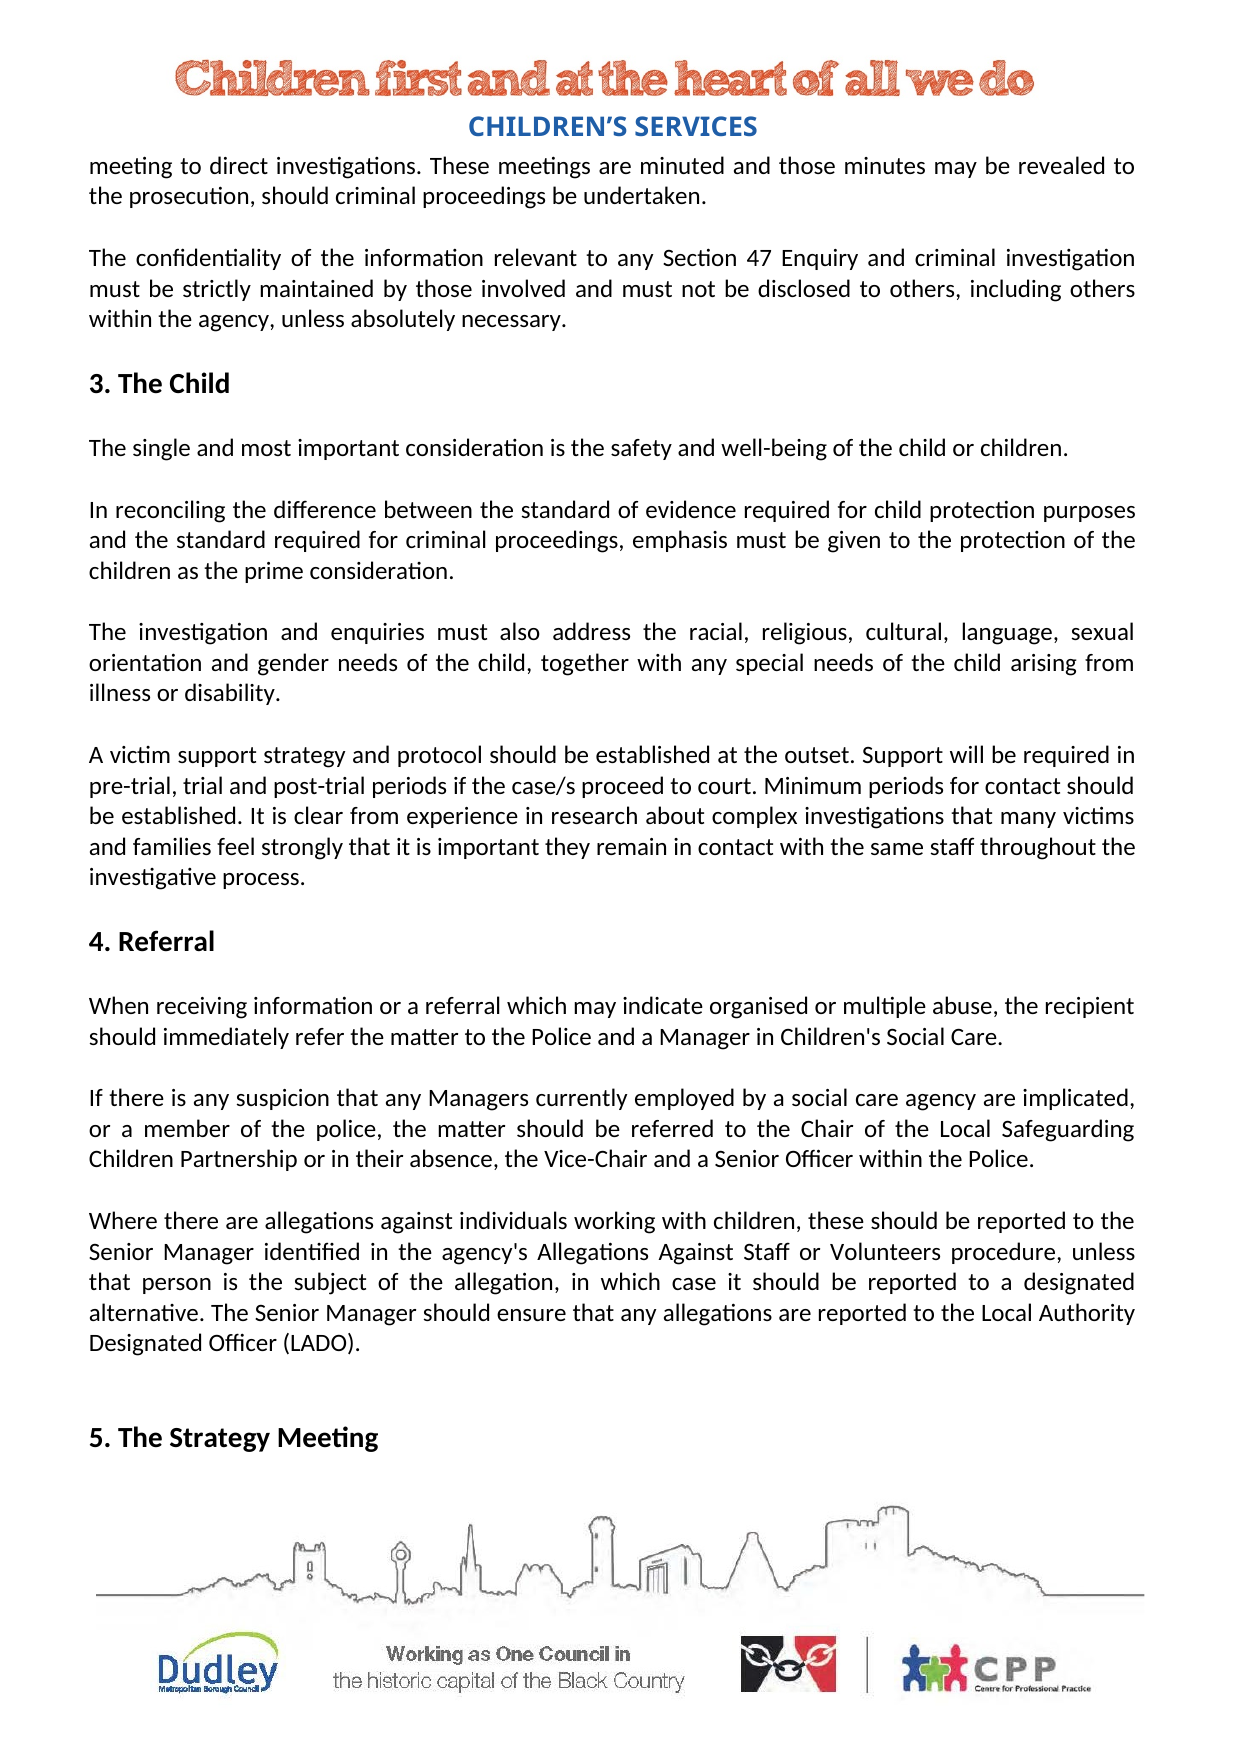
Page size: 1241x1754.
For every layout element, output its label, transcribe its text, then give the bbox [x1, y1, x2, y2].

text In reconciling the difference between the standard of evidence required for child protection purposes and the standard required for criminal proceedings, emphasis must be given to the protection of the children as the prime consideration. [89, 494, 1137, 585]
text The single and most important consideration is the safety and well-being of the child or children. [89, 432, 1137, 462]
picture [133, 33, 1074, 124]
text If there is any suspicion that any Managers currently employed by a social care agency are implicated, or a member of the police, the matter should be referred to the Chair of the Local Safeguarding Children Partnership or in their absence, the Vice-Chair and a Senior Officer within the Police. [89, 1082, 1137, 1174]
text The investigation and enquiries must also address the racial, religious, cultural, language, sexual orientation and gender needs of the child, together with any special needs of the child arising from illness or disability. [89, 617, 1137, 708]
text When receiving information or a referral which may indicate organised or multiple abuse, the recipient should immediately refer the matter to the Police and a Manager in Children's Social Care. [89, 990, 1137, 1051]
text 4. Referral [89, 923, 1137, 959]
text Where there are allegations against individuals working with children, these should be reported to the Senior Manager identified in the agency's Allegations Against Staff or Volunteers procedure, unless that person is the subject of the allegation, in which case it should be reported to a designated alternative. The Senior Manager should ensure that any allegations are reported to the Local Authority Designated Officer (LADO). [89, 1205, 1137, 1358]
text A victim support strategy and protocol should be established at the outset. Support will be required in pre-trial, trial and post-trial periods if the case/s proceed to court. Minimum periods for contact should be established. It is clear from experience in research about complex investigations that many victims and families feel strongly that it is important they remain in contact with the same staff throughout the investigative process. [89, 739, 1137, 892]
text 3. The Child [89, 365, 1137, 401]
text The confidentiality of the information relevant to any Section 47 Enquiry and criminal investigation must be strictly maintained by those involved and must not be disclosed to others, including others within the agency, unless absolutely necessary. [89, 242, 1137, 334]
text 5. The Strategy Meeting [89, 1419, 1137, 1455]
picture [96, 1477, 1145, 1754]
